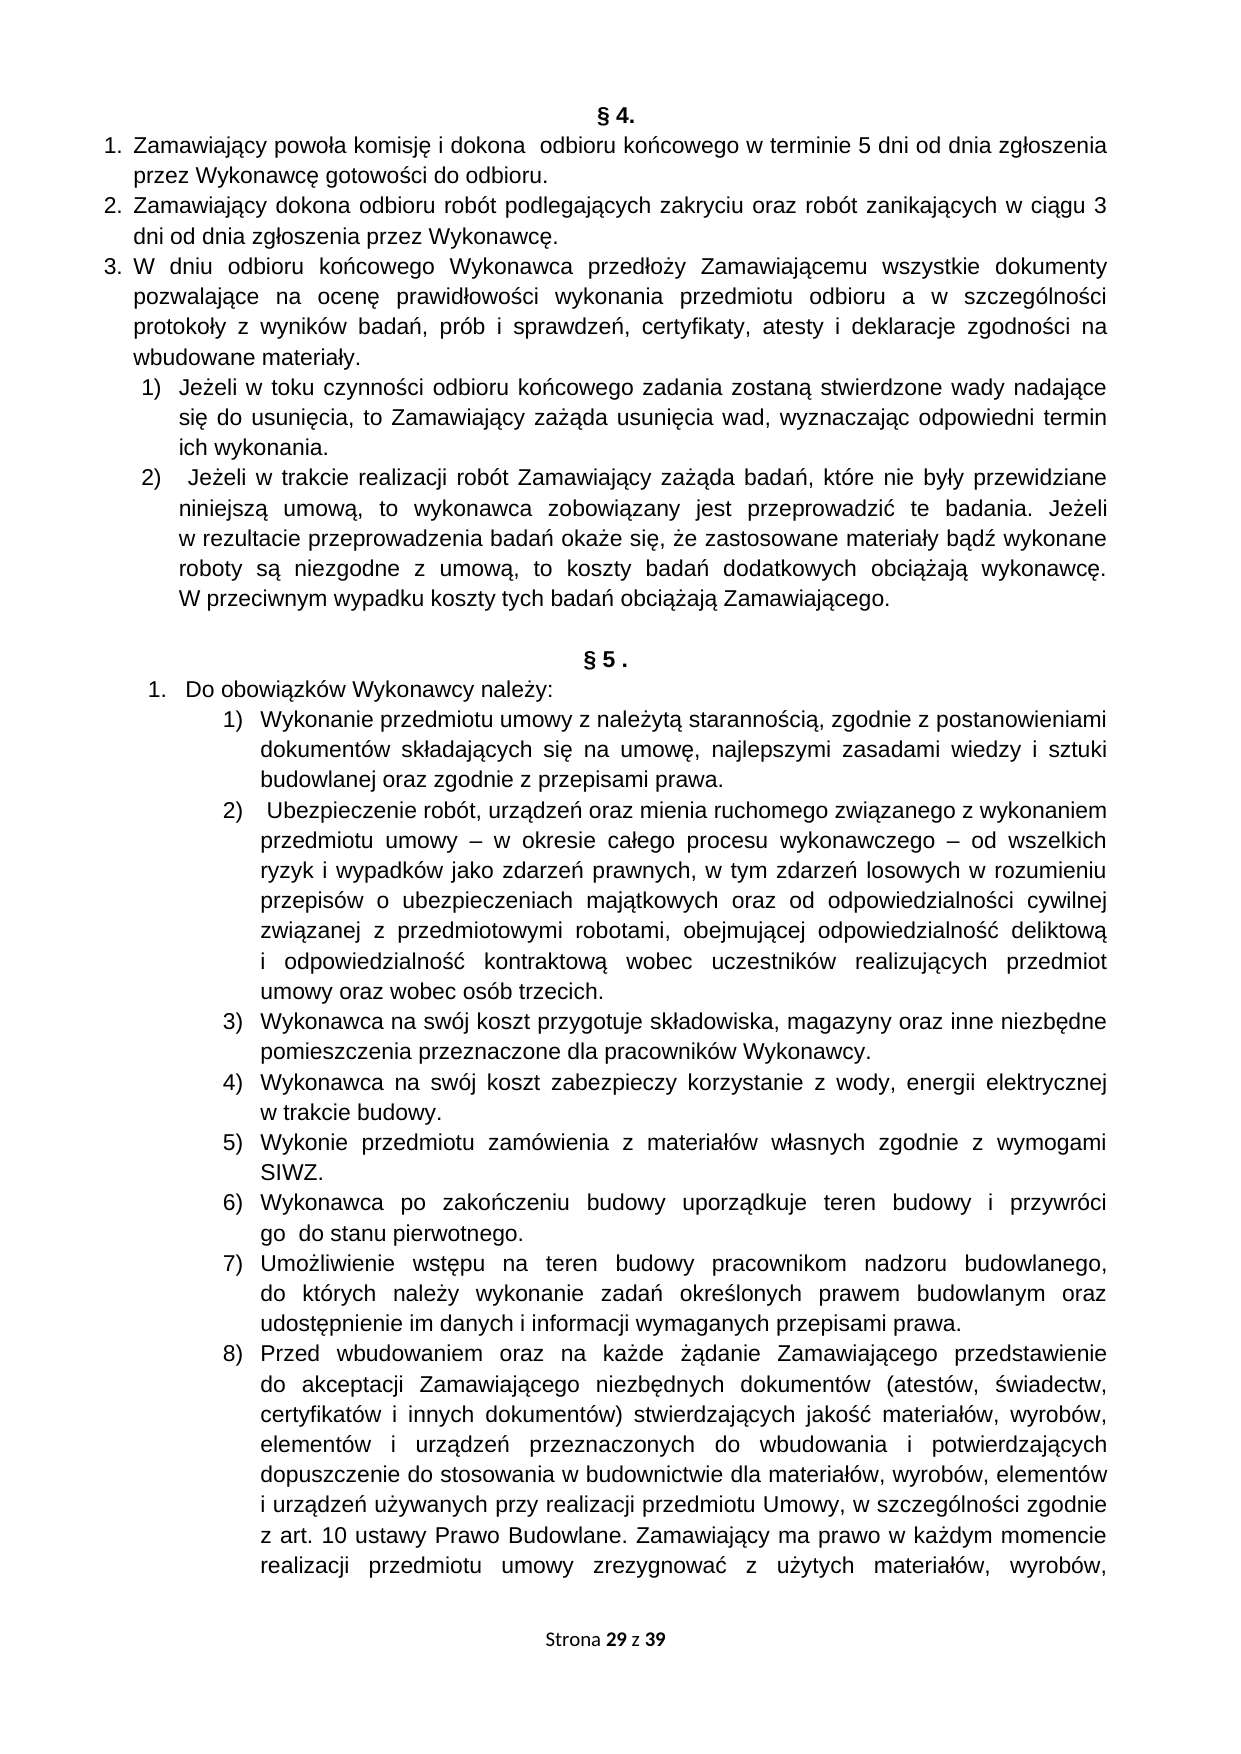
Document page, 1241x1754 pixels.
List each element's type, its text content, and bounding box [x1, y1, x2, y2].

list Jeżeli w toku czynności odbioru końcowego zadania zostaną stwierdzone wady nadające się do usunięcia, to Zamawiający zażąda usunięcia wad, wyznaczając odpowiedni termin ich wykonania. [141, 374, 1107, 460]
list Ubezpieczenie robót, urządzeń oraz mienia ruchomego związanego z wykonaniem przedmiotu umowy – w okresie całego procesu wykonawczego – od wszelkich ryzyk i wypadków jako zdarzeń prawnych, w tym zdarzeń losowych w rozumieniu przepisów o ubezpieczeniach majątkowych oraz od odpowiedzialności cywilnej związanej z przedmiotowymi robotami, obejmującej odpowiedzialność deliktową i odpowiedzialność kontraktową wobec uczestników realizujących przedmiot umowy oraz wobec osób trzecich. [223, 797, 1107, 1004]
text § 5 . [103, 646, 1107, 672]
list Wykonawca po zakończeniu budowy uporządkuje teren budowy i przywróci go do stanu pierwotnego. [223, 1189, 1107, 1246]
list Wykonawca na swój koszt zabezpieczy korzystanie z wody, energii elektrycznej w trakcie budowy. [223, 1068, 1107, 1125]
list W dniu odbioru końcowego Wykonawca przedłoży Zamawiającemu wszystkie dokumenty pozwalające na ocenę prawidłowości wykonania przedmiotu odbioru a w szczególności protokoły z wyników badań, prób i sprawdzeń, certyfikaty, atesty i deklaracje zgodności na wbudowane materiały. [103, 253, 1107, 370]
list Wykonie przedmiotu zamówienia z materiałów własnych zgodnie z wymogami SIWZ. [223, 1129, 1107, 1185]
list Zamawiający dokona odbioru robót podlegających zakryciu oraz robót zanikających w ciągu 3 dni od dnia zgłoszenia przez Wykonawcę. [103, 192, 1107, 249]
text § 4. [472, 102, 1107, 128]
list Umożliwienie wstępu na teren budowy pracownikom nadzoru budowlanego, do których należy wykonanie zadań określonych prawem budowlanym oraz udostępnienie im danych i informacji wymaganych przepisami prawa. [223, 1250, 1107, 1336]
list Wykonawca na swój koszt przygotuje składowiska, magazyny oraz inne niezbędne pomieszczenia przeznaczone dla pracowników Wykonawcy. [223, 1008, 1107, 1064]
list Wykonanie przedmiotu umowy z należytą starannością, zgodnie z postanowieniami dokumentów składających się na umowę, najlepszymi zasadami wiedzy i sztuki budowlanej oraz zgodnie z przepisami prawa. [223, 706, 1107, 793]
list Do obowiązków Wykonawcy należy: [148, 676, 1107, 702]
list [223, 1340, 1107, 1578]
list Jeżeli w trakcie realizacji robót Zamawiający zażąda badań, które nie były przewidziane niniejszą umową, to wykonawca zobowiązany jest przeprowadzić te badania. Jeżeli w rezultacie przeprowadzenia badań okaże się, że zastosowane materiały bądź wykonane roboty są niezgodne z umową, to koszty badań dodatkowych obciążają wykonawcę. W przeciwnym wypadku koszty tych badań obciążają Zamawiającego. [141, 464, 1107, 611]
list Zamawiający powoła komisję i dokona odbioru końcowego w terminie 5 dni od dnia zgłoszenia przez Wykonawcę gotowości do odbioru. [103, 132, 1107, 188]
